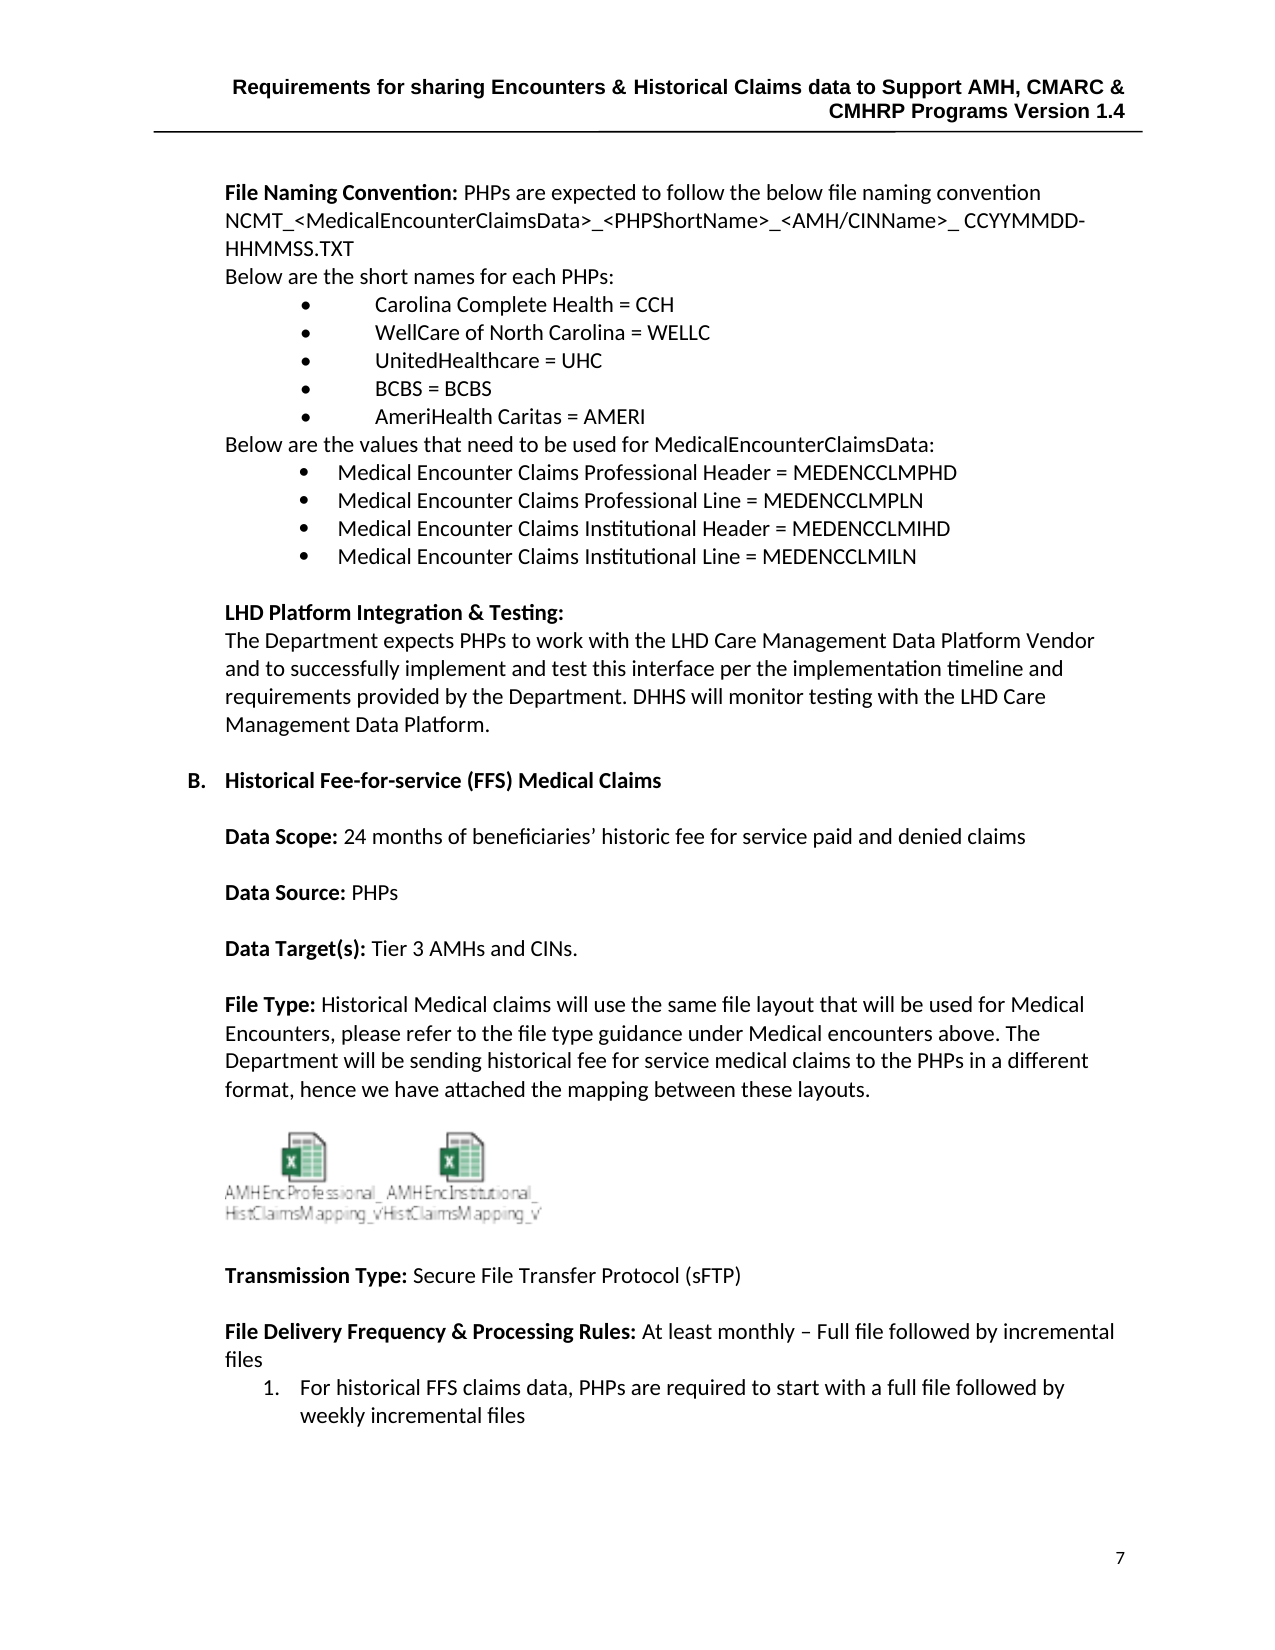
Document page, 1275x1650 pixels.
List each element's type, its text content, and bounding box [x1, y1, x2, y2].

text File Delivery Frequency & Processing Rules: At least monthly – Full file followed by incremental files [225, 1317, 1125, 1373]
text The Department expects PHPs to work with the LHD Care Management Data Platform Vendor and to successfully implement and test this interface per the implementation timeline and requirements provided by the Department. DHHS will monitor testing with the LHD Care Management Data Platform. [225, 626, 1125, 738]
text • AmeriHealth Caritas = AMERI [225, 402, 1125, 430]
list For historical FFS claims data, PHPs are required to start with a full file followed by weekly incremental files [262, 1373, 1125, 1429]
text File Naming Convention: PHPs are expected to follow the below file naming convention [150, 178, 1125, 206]
text • BCBS = BCBS [225, 374, 1125, 402]
text • Carolina Complete Health = CCH [225, 290, 1125, 318]
text Data Scope: 24 months of beneficiaries’ historic fee for service paid and denied claims [225, 822, 1125, 851]
text Below are the values that need to be used for MedicalEncounterClaimsData: [150, 430, 1125, 458]
text LHD Platform Integration & Testing: [225, 598, 1125, 626]
list Medical Encounter Claims Institutional Header = MEDENCCLMIHD [300, 514, 1125, 542]
list Medical Encounter Claims Professional Line = MEDENCCLMPLN [300, 486, 1125, 514]
text • UnitedHealthcare = UHC [225, 346, 1125, 374]
text Below are the short names for each PHPs: [150, 262, 1125, 290]
list Medical Encounter Claims Professional Header = MEDENCCLMPHD [300, 458, 1125, 486]
text Data Target(s): Tier 3 AMHs and CINs. [225, 934, 1125, 963]
text • WellCare of North Carolina = WELLC [225, 318, 1125, 346]
list Historical Fee-for-service (FFS) Medical Claims [187, 766, 1125, 794]
list Medical Encounter Claims Institutional Line = MEDENCCLMILN [300, 542, 1125, 570]
text Data Source: PHPs [150, 878, 1125, 907]
text File Type: Historical Medical claims will use the same file layout that will be used for Medical Encounters, please refer to the file type guidance under Medical encounters above. The Department will be sending historical fee for service medical claims to the PHPs in a different format, hence we have attached the mapping between these layouts. [225, 991, 1125, 1103]
text NCMT_<MedicalEncounterClaimsData>_<PHPShortName>_<AMH/CINName>_ CCYYMMDD-HHMMSS.TXT [225, 206, 1125, 262]
text Transmission Type: Secure File Transfer Protocol (sFTP) [150, 1261, 1125, 1289]
